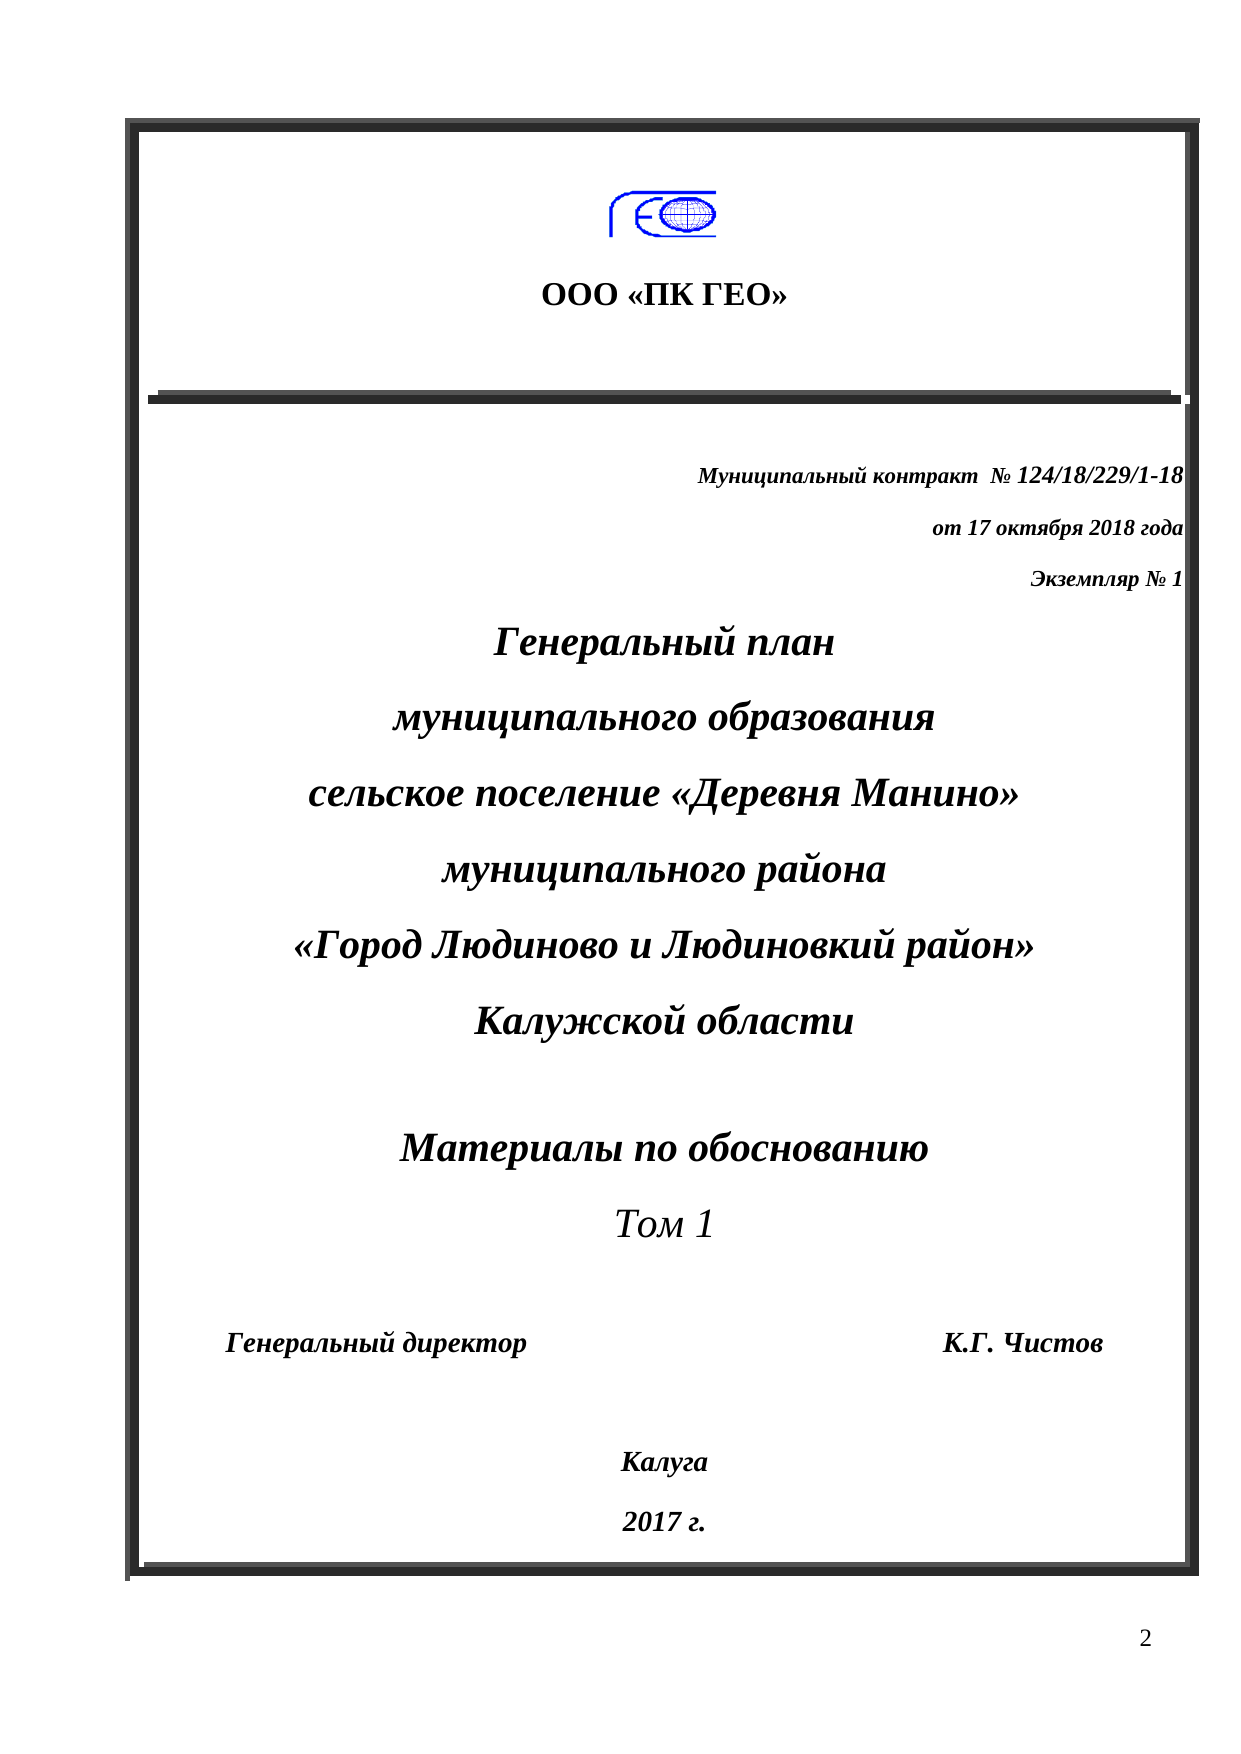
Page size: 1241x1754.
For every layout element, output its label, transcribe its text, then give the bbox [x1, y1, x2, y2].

table_cell Муниципальный контракт № 124/18/229/1-18 от 17 октября 2018 года Экземпляр № 1 Генеральный план муниципального образования сельское поселение «Деревня Манино» муниципального района «Город Людиново и Людиновкий район» Калужской области Материалы по обоснованию Том 1 Генеральный директор К.Г. Чистов Калуга 2017 г. [139, 390, 1190, 1562]
table_header ООО «ПК ГЕО» [144, 137, 1185, 390]
